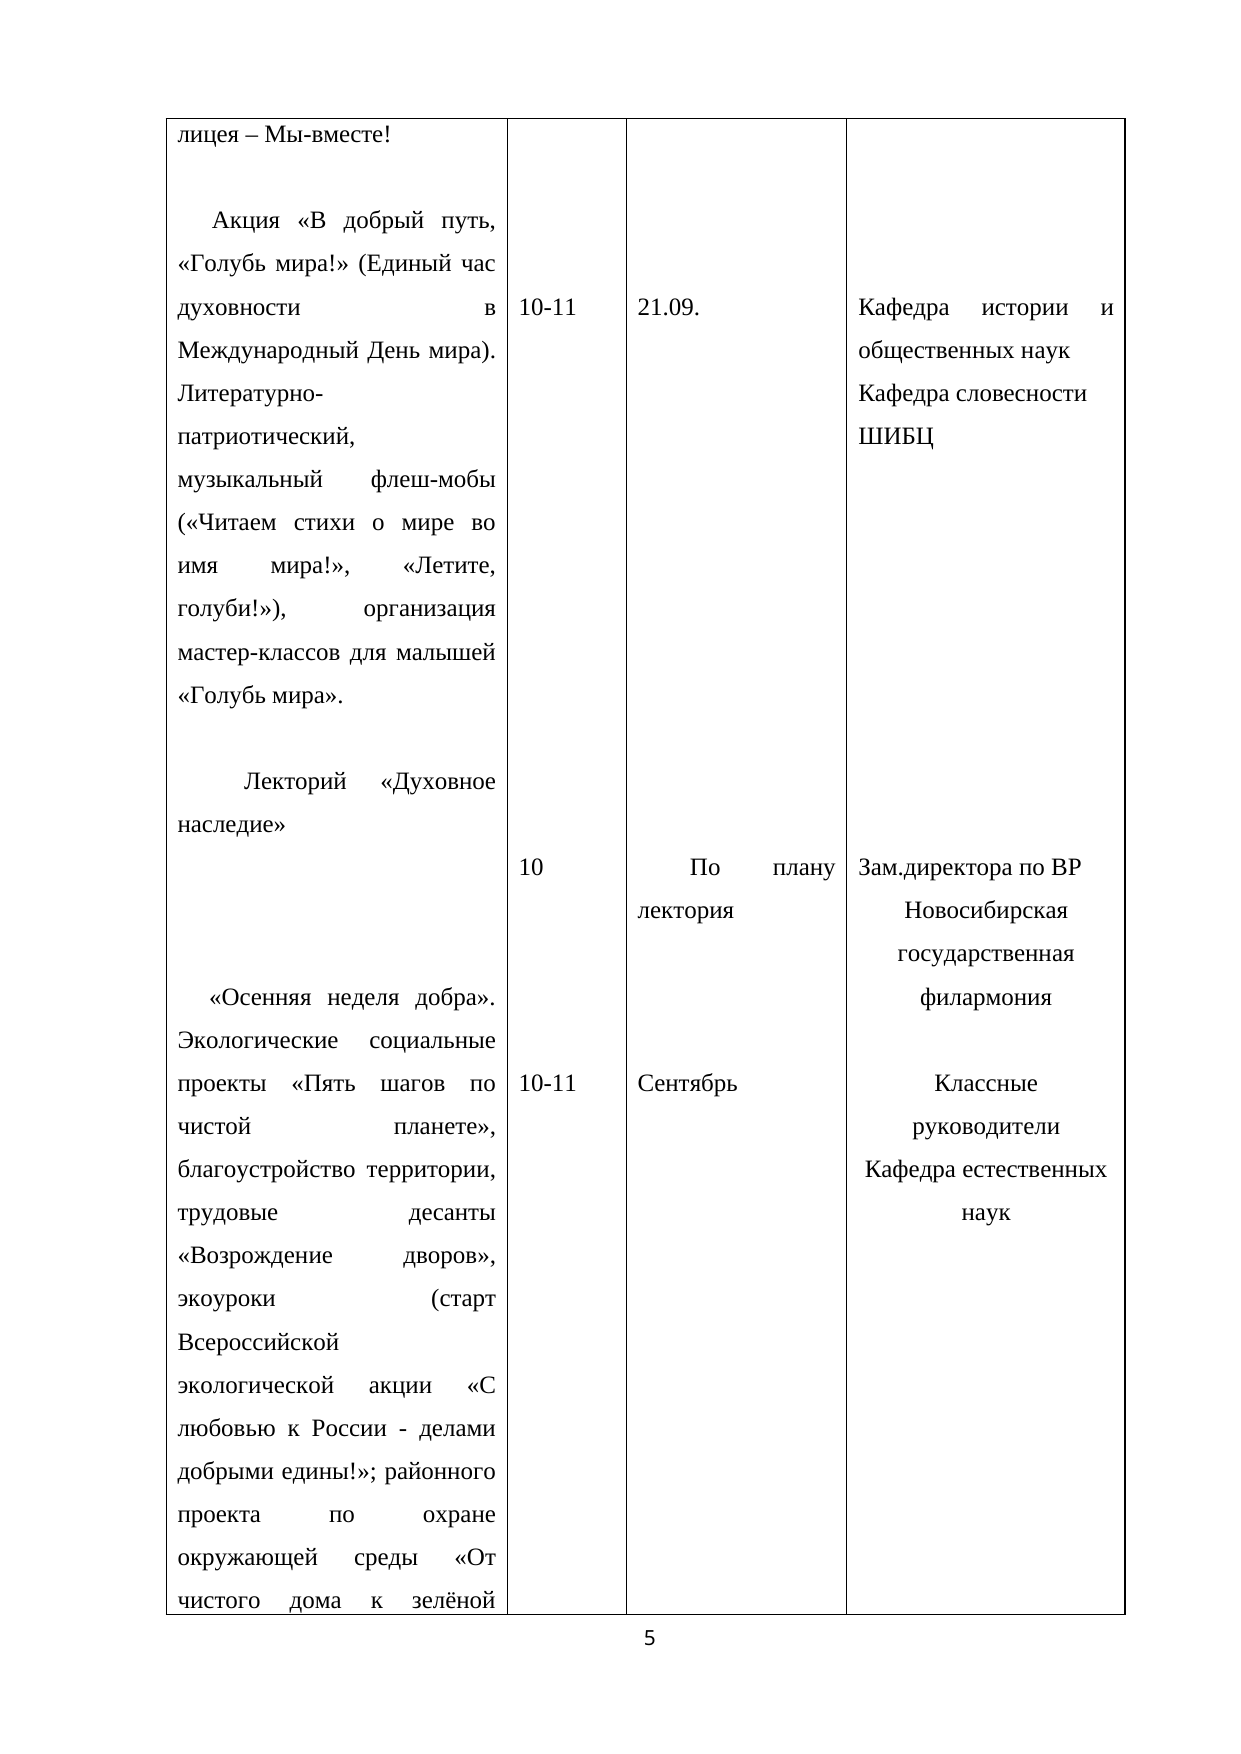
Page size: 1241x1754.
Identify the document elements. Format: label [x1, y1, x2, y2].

table_cell [627, 119, 846, 1614]
table_cell [508, 119, 626, 1614]
table_cell [847, 119, 1124, 1614]
table_cell [167, 119, 507, 1614]
